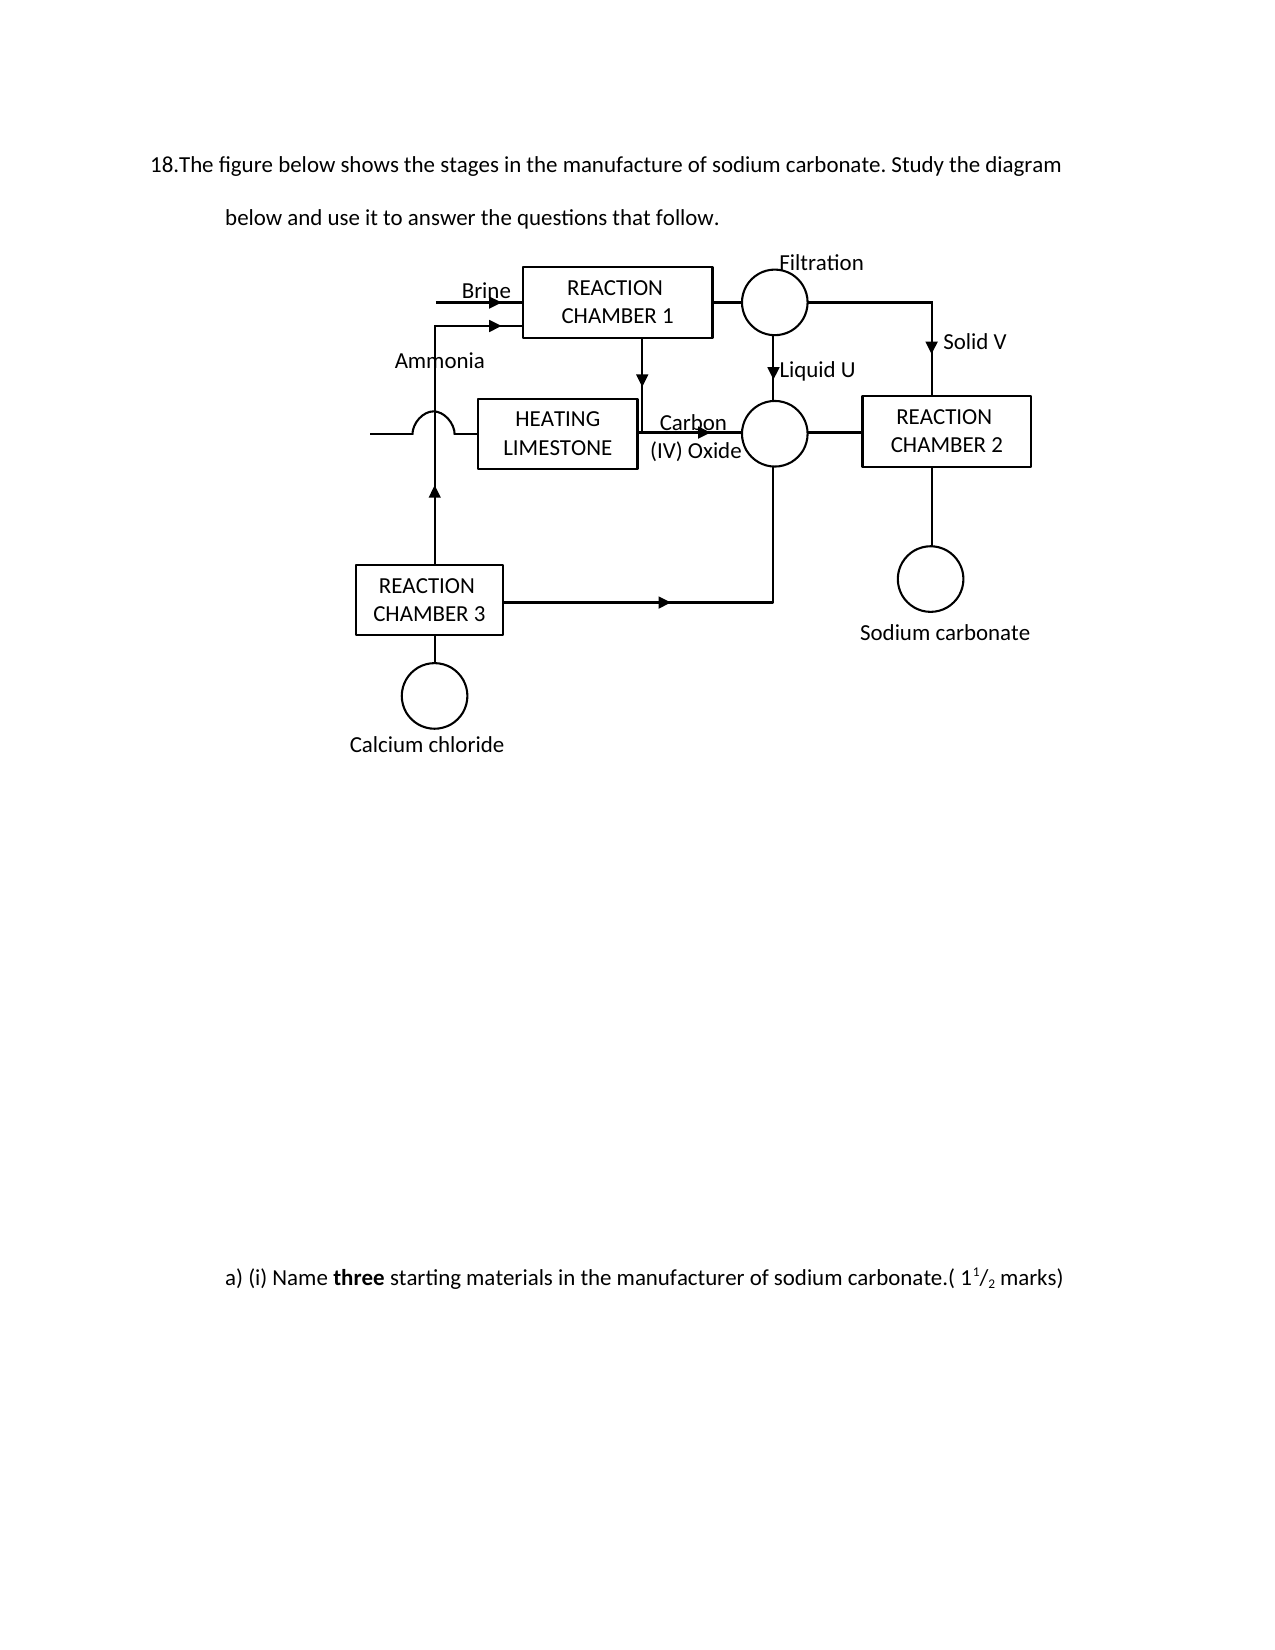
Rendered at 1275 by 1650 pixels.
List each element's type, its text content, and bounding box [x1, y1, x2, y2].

text 18.The figure below shows the stages in the manufacture of sodium carbonate. Study the diagram [150, 150, 1125, 178]
text below and use it to answer the questions that follow. [150, 203, 1125, 231]
text a) (i) Name three starting materials in the manufacturer of sodium carbonate.( 11/2 marks) [150, 1263, 1125, 1324]
